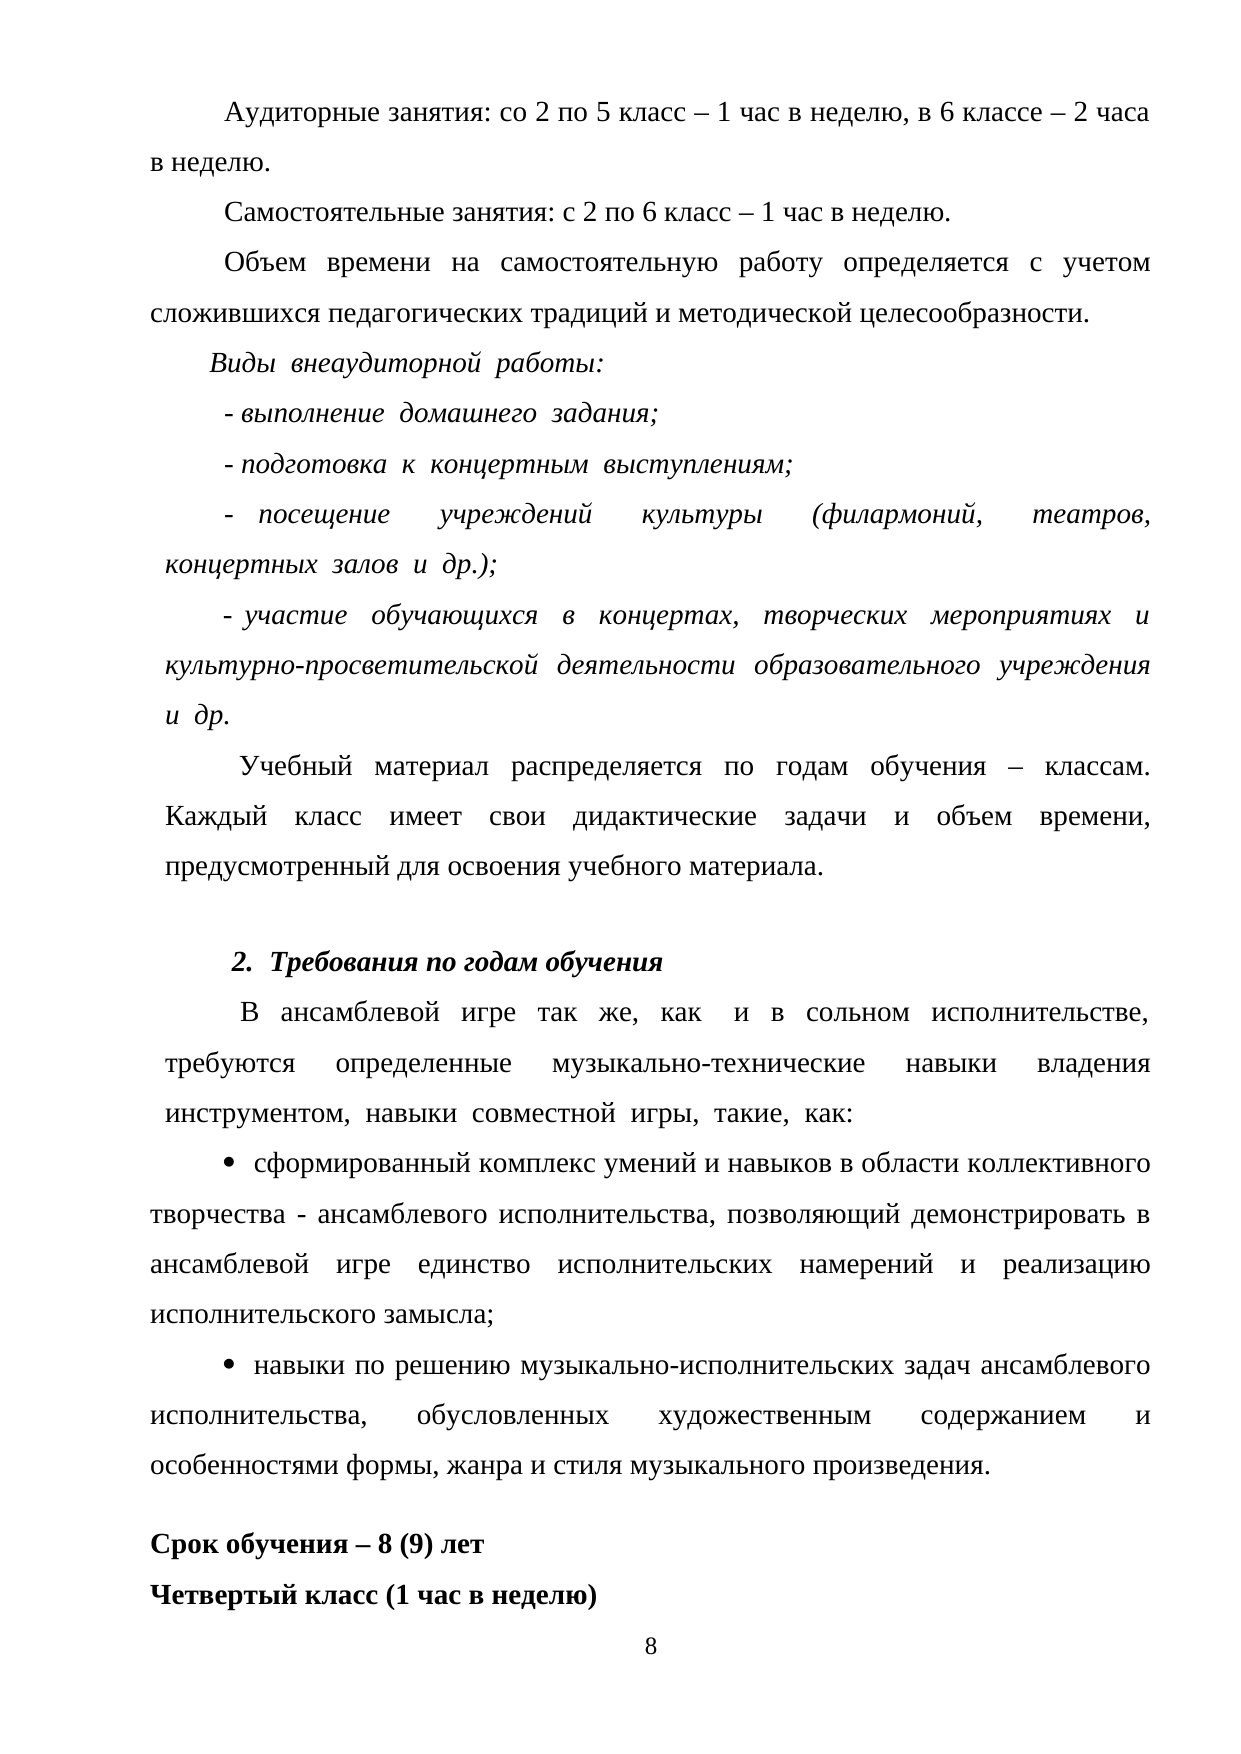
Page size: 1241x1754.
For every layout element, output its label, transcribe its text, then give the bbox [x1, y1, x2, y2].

text - участие обучающихся в концертах, творческих мероприятиях и культурно-просветительской деятельности образовательного учреждения и др. [165, 597, 1152, 731]
list навыки по решению музыкально-исполнительских задач ансамблевого исполнительства, обусловленных художественным содержанием и особенностями формы, жанра и стиля музыкального произведения. [150, 1347, 1152, 1481]
text Учебный материал распределяется по годам обучения – классам. Каждый класс имеет свои дидактические задачи и объем времени, предусмотренный для освоения учебного материала. [165, 748, 1152, 882]
list Требования по годам обучения [232, 944, 1152, 978]
text В ансамблевой игре так же, как и в сольном исполнительстве, требуются определенные музыкально-технические навыки владения инструментом, навыки совместной игры, такие, как: [165, 994, 1152, 1129]
text - выполнение домашнего задания; [165, 396, 1152, 429]
text Объем времени на самостоятельную работу определяется с учетом сложившихся педагогических традиций и методической целесообразности. [150, 244, 1152, 328]
text - посещение учреждений культуры (филармоний, театров, концертных залов и др.); [165, 496, 1152, 580]
text Срок обучения – 8 (9) лет [150, 1527, 1152, 1560]
text Аудиторные занятия: со 2 по 5 класс – 1 час в неделю, в 6 классе – 2 часа в неделю. [150, 94, 1152, 177]
text Виды внеаудиторной работы: [150, 345, 1152, 379]
text - подготовка к концертным выступлениям; [165, 446, 1152, 479]
text Самостоятельные занятия: с 2 по 6 класс – 1 час в неделю. [150, 194, 1152, 228]
list сформированный комплекс умений и навыков в области коллективного творчества - ансамблевого исполнительства, позволяющий демонстрировать в ансамблевой игре единство исполнительских намерений и реализацию исполнительского замысла; [150, 1145, 1152, 1330]
text Четвертый класс (1 час в неделю) [150, 1577, 1152, 1610]
